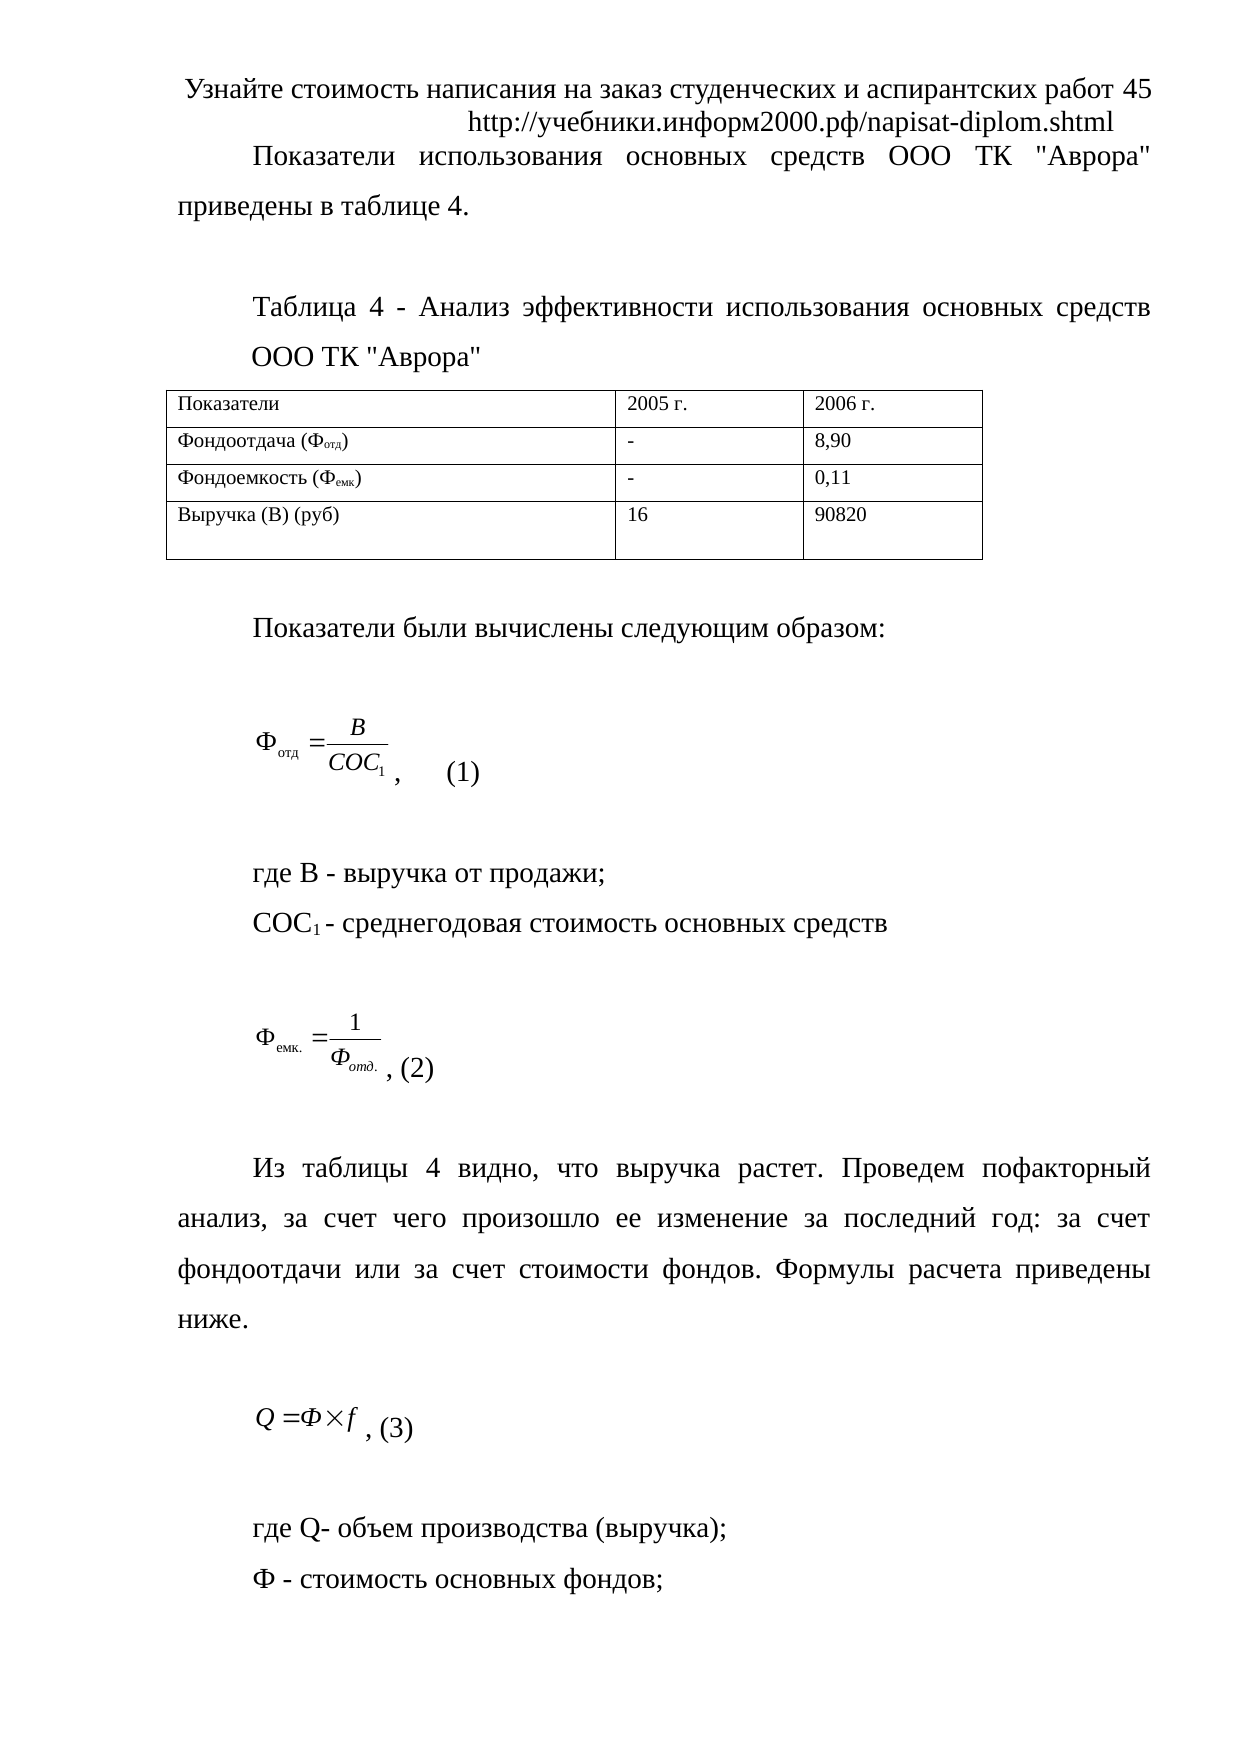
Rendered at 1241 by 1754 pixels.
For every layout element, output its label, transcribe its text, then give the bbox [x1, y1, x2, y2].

table_cell Фондоотдача (Фотд) [167, 428, 615, 464]
table_cell 8,90 [804, 428, 982, 464]
table_header 2006 г. [804, 391, 982, 427]
text Показатели использования основных средств ООО ТК "Аврора" приведены в таблице 4. [177, 138, 1152, 222]
table_cell 16 [616, 502, 803, 559]
table_cell - [616, 465, 803, 501]
text Ф - стоимость основных фондов; [177, 1561, 1152, 1594]
text , (3) [177, 1402, 1152, 1443]
text , (2) [177, 1006, 1152, 1083]
table_cell 0,11 [804, 465, 982, 501]
table_header 2005 г. [616, 391, 803, 427]
text СОС1 - среднегодовая стоимость основных средств [177, 906, 1152, 939]
table_cell Фондоемкость (Фемк) [167, 465, 615, 501]
text Из таблицы 4 видно, что выручка растет. Проведем пофакторный анализ, за счет чего произошло ее изменение за последний год: за счет фондоотдачи или за счет стоимости фондов. Формулы расчета приведены ниже. [177, 1150, 1152, 1335]
text Показатели были вычислены следующим образом: [177, 610, 1152, 644]
table_cell - [616, 428, 803, 464]
text где В - выручка от продажи; [177, 855, 1152, 889]
text где Q- объем производства (выручка); [177, 1511, 1152, 1544]
table_header Показатели [167, 391, 615, 427]
table_cell Выручка (В) (руб) [167, 502, 615, 559]
text Таблица 4 - Анализ эффективности использования основных средств ООО ТК "Аврора" [251, 289, 1152, 373]
table_cell 90820 [804, 502, 982, 559]
text , (1) [177, 711, 1152, 788]
